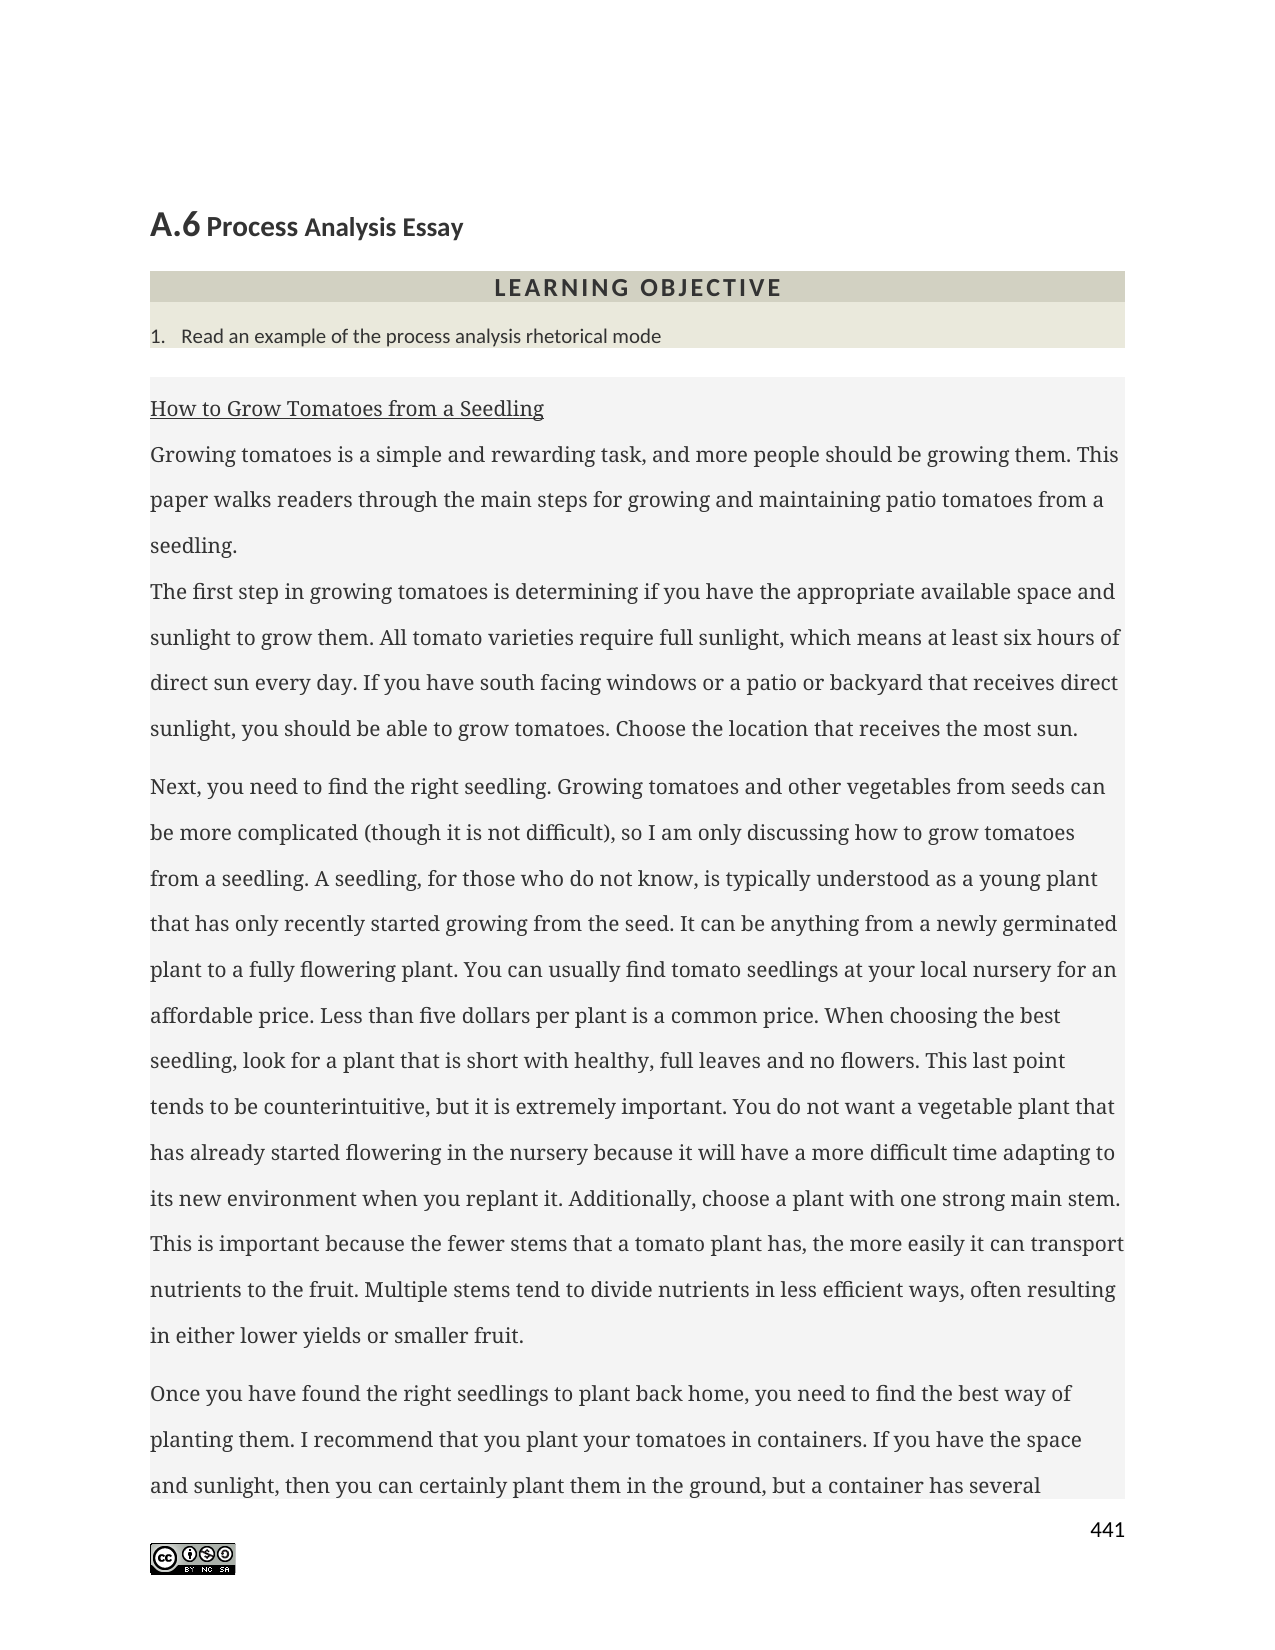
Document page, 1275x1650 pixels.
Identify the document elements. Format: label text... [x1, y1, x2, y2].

text The first step in growing tomatoes is determining if you have the appropriate available space and sunlight to grow them. All tomato varieties require full sunlight, which means at least six hours of direct sun every day. If you have south facing windows or a patio or backyard that receives direct sunlight, you should be able to grow tomatoes. Choose the location that receives the most sun. [150, 559, 1125, 742]
text A.6 Process Analysis Essay [150, 200, 1125, 246]
text LEARNING OBJECTIVE [150, 271, 1125, 302]
list Read an example of the process analysis rhetorical mode [150, 302, 1125, 348]
text How to Grow Tomatoes from a Seedling [150, 377, 1125, 422]
text Growing tomatoes is a simple and rewarding task, and more people should be growing them. This paper walks readers through the main steps for growing and maintaining patio tomatoes from a seedling. [150, 422, 1125, 559]
picture [150, 1543, 236, 1575]
text Next, you need to find the right seedling. Growing tomatoes and other vegetables from seeds can be more complicated (though it is not difficult), so I am only discussing how to grow tomatoes from a seedling. A seedling, for those who do not know, is typically understood as a young plant that has only recently started growing from the seed. It can be anything from a newly germinated plant to a fully flowering plant. You can usually find tomato seedlings at your local nursery for an affordable price. Less than five dollars per plant is a common price. When choosing the best seedling, look for a plant that is short with healthy, full leaves and no flowers. This last point tends to be counterintuitive, but it is extremely important. You do not want a vegetable plant that has already started flowering in the nursery because it will have a more difficult time adapting to its new environment when you replant it. Additionally, choose a plant with one strong main stem. This is important because the fewer stems that a tomato plant has, the more easily it can transport nutrients to the fruit. Multiple stems tend to divide nutrients in less efficient ways, often resulting in either lower yields or smaller fruit. [150, 755, 1125, 1349]
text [150, 1362, 1125, 1499]
